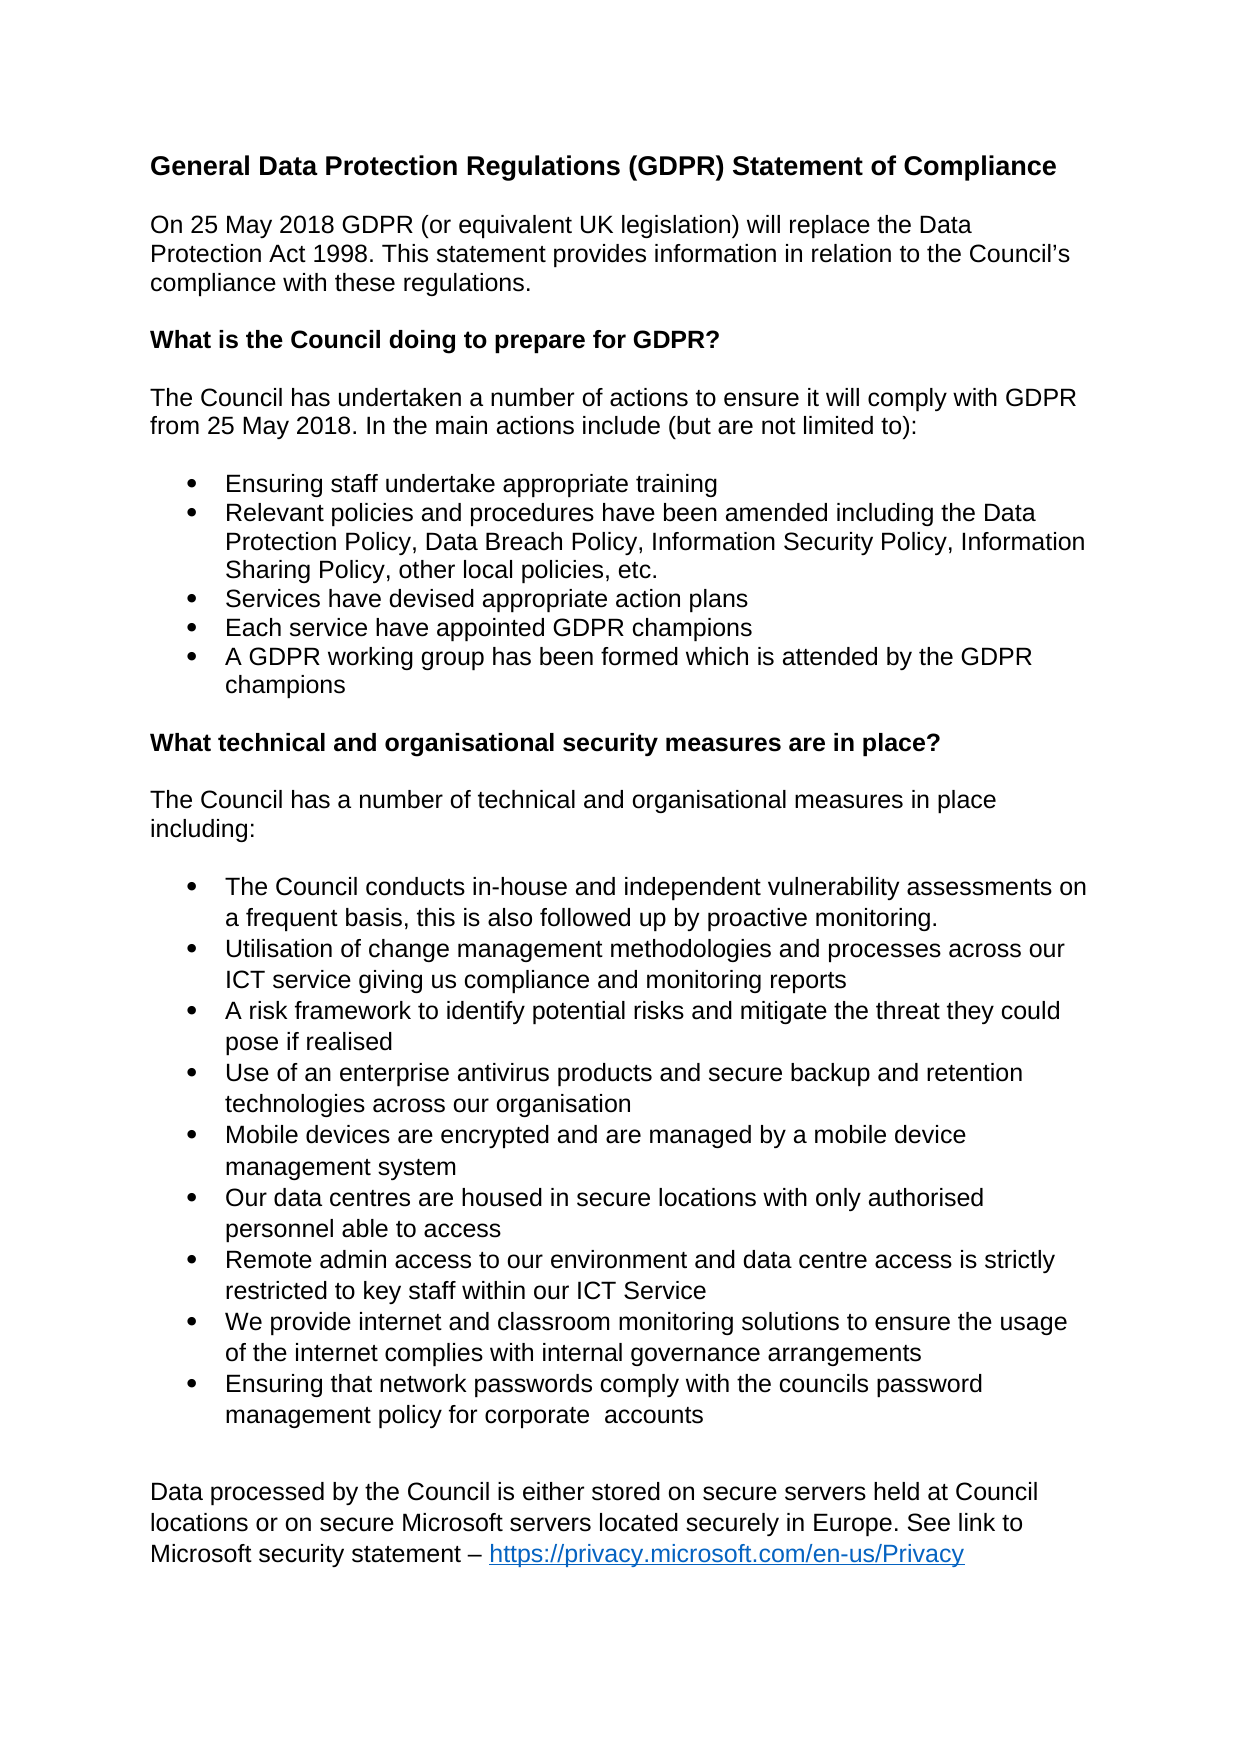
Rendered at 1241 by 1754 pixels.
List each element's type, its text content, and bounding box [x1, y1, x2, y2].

list Relevant policies and procedures have been amended including the Data Protection Policy, Data Breach Policy, Information Security Policy, Information Sharing Policy, other local policies, etc. [187, 498, 1090, 584]
list We provide internet and classroom monitoring solutions to ensure the usage of the internet complies with internal governance arrangements [187, 1307, 1090, 1367]
list A GDPR working group has been formed which is attended by the GDPR champions [187, 642, 1090, 699]
list Remote admin access to our environment and data centre access is strictly restricted to key staff within our ICT Service [187, 1245, 1090, 1305]
list Utilisation of change management methodologies and processes across our ICT service giving us compliance and monitoring reports [187, 934, 1090, 994]
list Mobile devices are encrypted and are managed by a mobile device management system [187, 1121, 1090, 1180]
list Use of an enterprise antivirus products and secure backup and retention technologies across our organisation [187, 1058, 1090, 1118]
list Our data centres are housed in secure locations with only authorised personnel able to access [187, 1183, 1090, 1243]
text The Council has a number of technical and organisational measures in place including: [150, 786, 1090, 843]
text On 25 May 2018 GDPR (or equivalent UK legislation) will replace the Data Protection Act 1998. This statement provides information in relation to the Council’s compliance with these regulations. [150, 210, 1090, 296]
list Each service have appointed GDPR champions [187, 613, 1090, 642]
text General Data Protection Regulations (GDPR) Statement of Compliance [150, 150, 1090, 181]
list The Council conducts in-house and independent vulnerability assessments on a frequent basis, this is also followed up by proactive monitoring. [187, 872, 1090, 932]
list Services have devised appropriate action plans [187, 584, 1090, 613]
list Ensuring that network passwords comply with the councils password management policy for corporate accounts [187, 1369, 1090, 1429]
text Data processed by the Council is either stored on secure servers held at Council locations or on secure Microsoft servers located securely in Europe. See link to Microsoft security statement – https://privacy.microsoft.com/en-us/Privacy [150, 1477, 1090, 1568]
text What is the Council doing to prepare for GDPR? [150, 325, 1090, 354]
text The Council has undertaken a number of actions to ensure it will comply with GDPR from 25 May 2018. In the main actions include (but are not limited to): [150, 382, 1090, 440]
list Ensuring staff undertake appropriate training [187, 469, 1090, 498]
text What technical and organisational security measures are in place? [150, 728, 1090, 757]
list A risk framework to identify potential risks and mitigate the threat they could pose if realised [187, 996, 1090, 1056]
